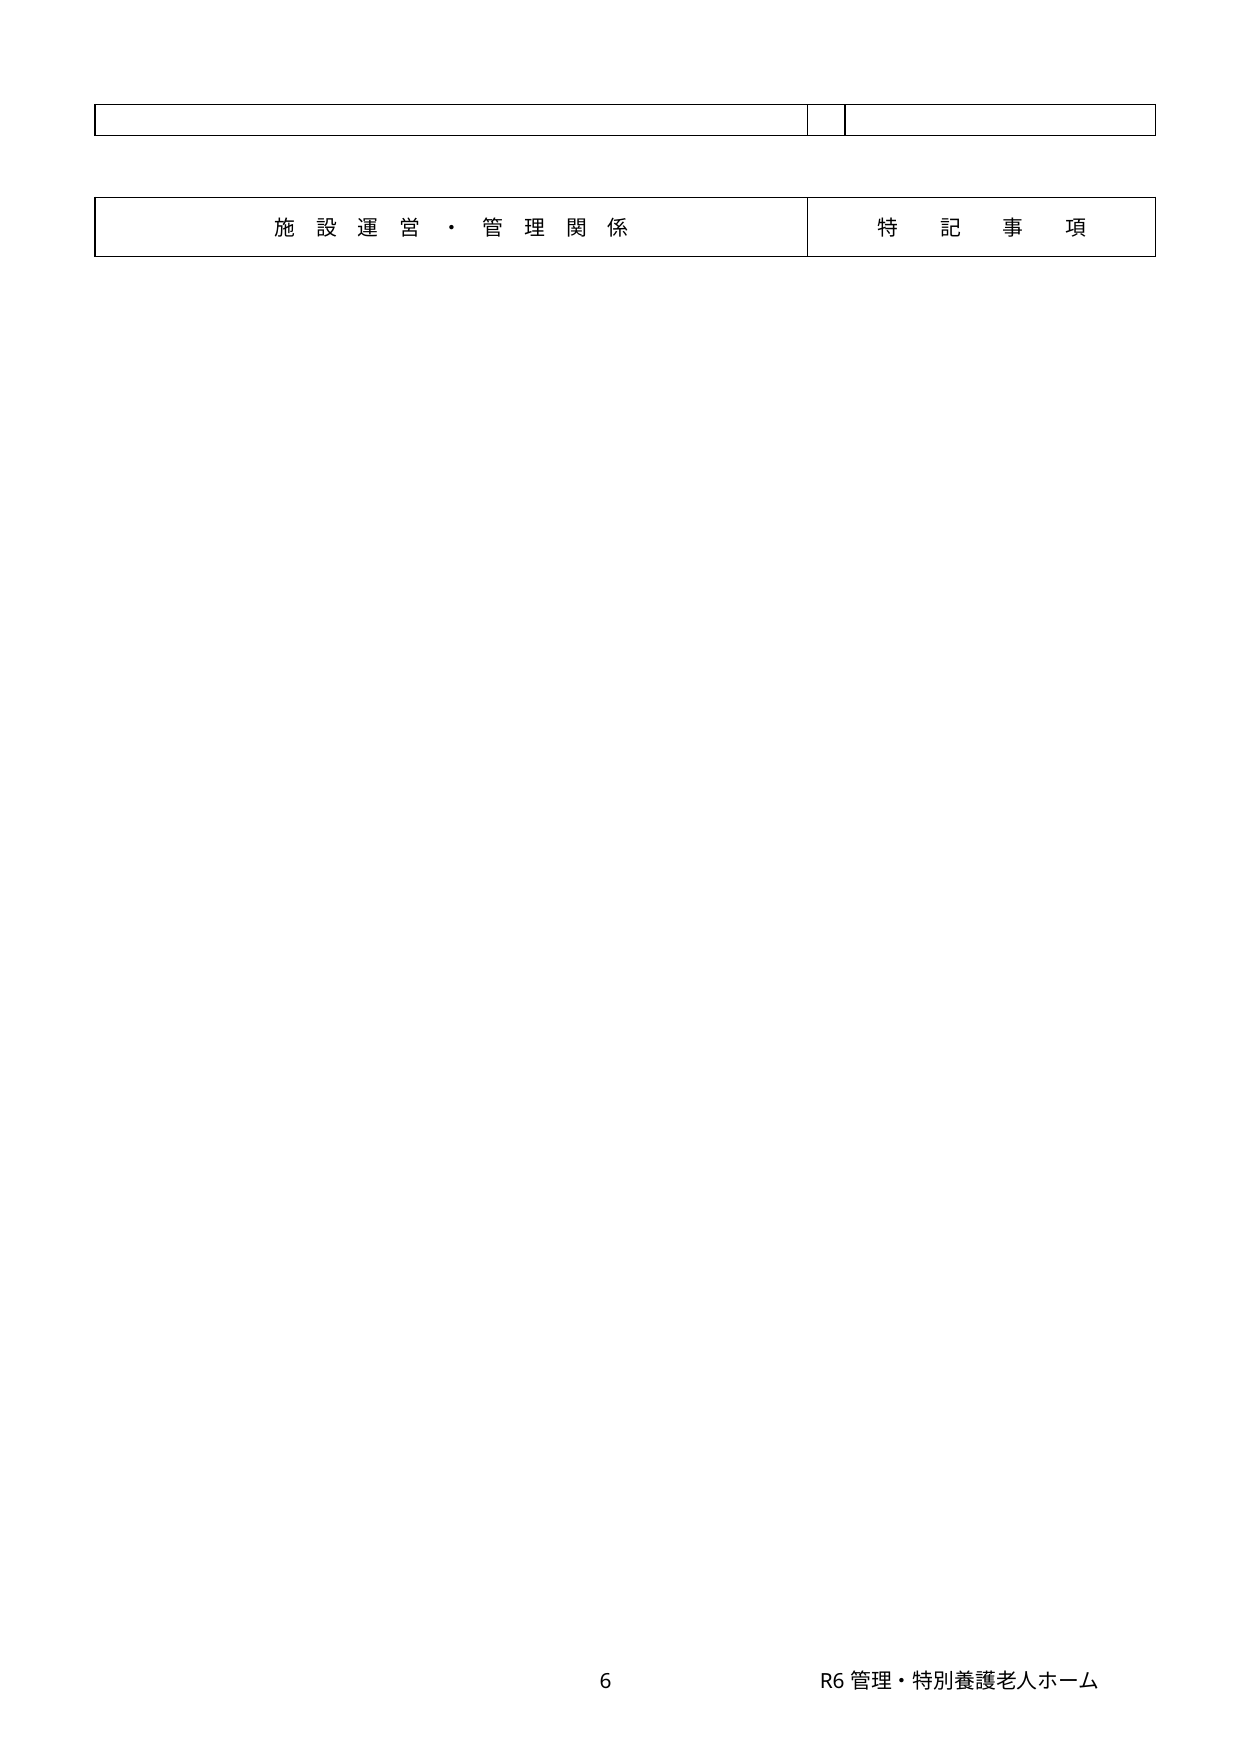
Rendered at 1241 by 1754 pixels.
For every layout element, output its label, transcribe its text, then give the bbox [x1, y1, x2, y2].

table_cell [96, 105, 807, 135]
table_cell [846, 105, 1155, 135]
table_cell [808, 105, 844, 135]
table_header 施 設 運 営 ・ 管 理 関 係 [96, 198, 807, 256]
table_header 特 記 事 項 [808, 198, 1155, 256]
